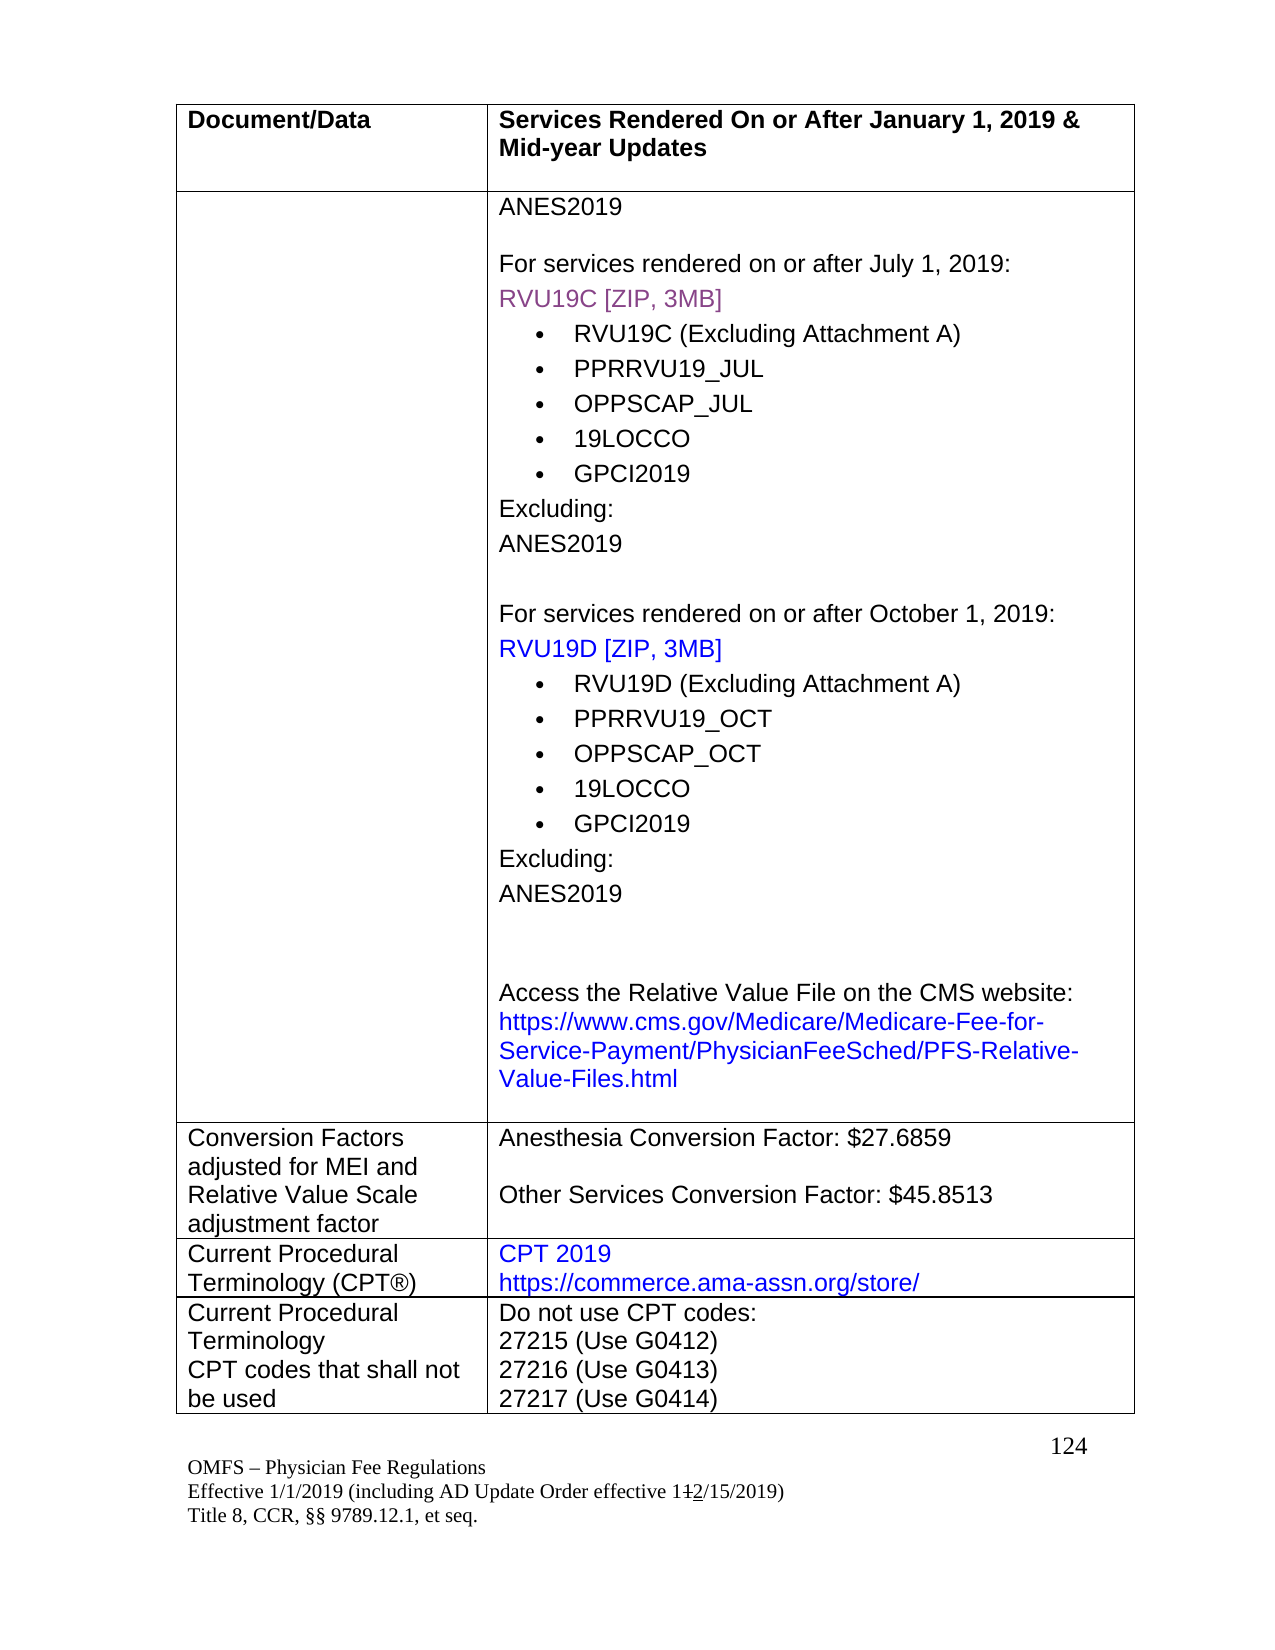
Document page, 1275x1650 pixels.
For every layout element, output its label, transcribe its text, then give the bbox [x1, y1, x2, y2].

table_cell Current Procedural Terminology (CPT®) [177, 1239, 487, 1296]
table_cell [488, 192, 1134, 1122]
table_cell CPT 2019 https://commerce.ama-assn.org/store/ [488, 1239, 1134, 1296]
table_header Document/Data [177, 105, 487, 191]
table_header Services Rendered On or After January 1, 2019 & Mid-year Updates [488, 105, 1134, 191]
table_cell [488, 1298, 1134, 1412]
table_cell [177, 1298, 487, 1412]
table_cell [177, 192, 487, 1122]
table_cell Conversion Factors adjusted for MEI and Relative Value Scale adjustment factor [177, 1123, 487, 1238]
table_cell Anesthesia Conversion Factor: $27.6859 Other Services Conversion Factor: $45.8513 [488, 1123, 1134, 1238]
